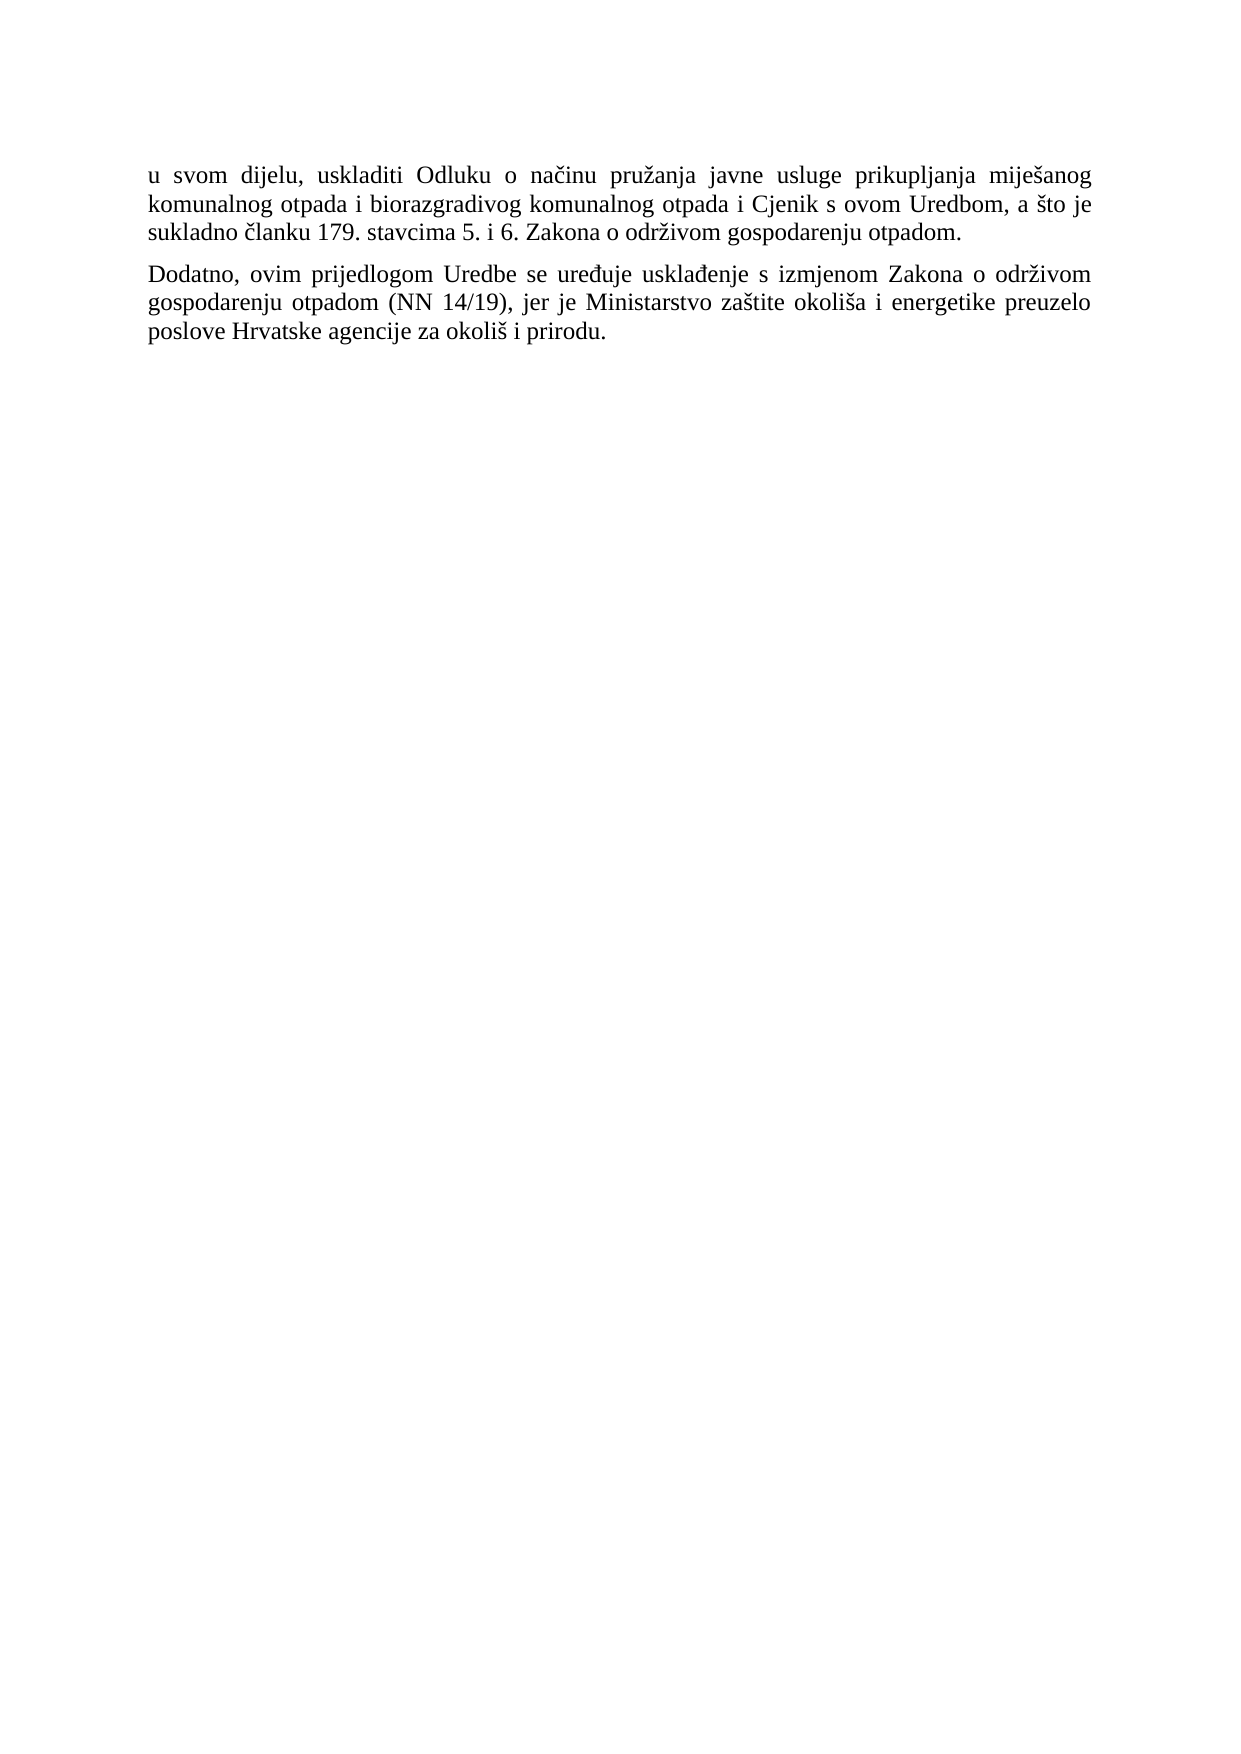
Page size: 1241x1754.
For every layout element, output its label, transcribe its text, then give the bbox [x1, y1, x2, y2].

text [148, 160, 1093, 246]
text Dodatno, ovim prijedlogom Uredbe se uređuje usklađenje s izmjenom Zakona o održivom gospodarenju otpadom (NN 14/19), jer je Ministarstvo zaštite okoliša i energetike preuzelo poslove Hrvatske agencije za okoliš i prirodu. [148, 259, 1093, 345]
